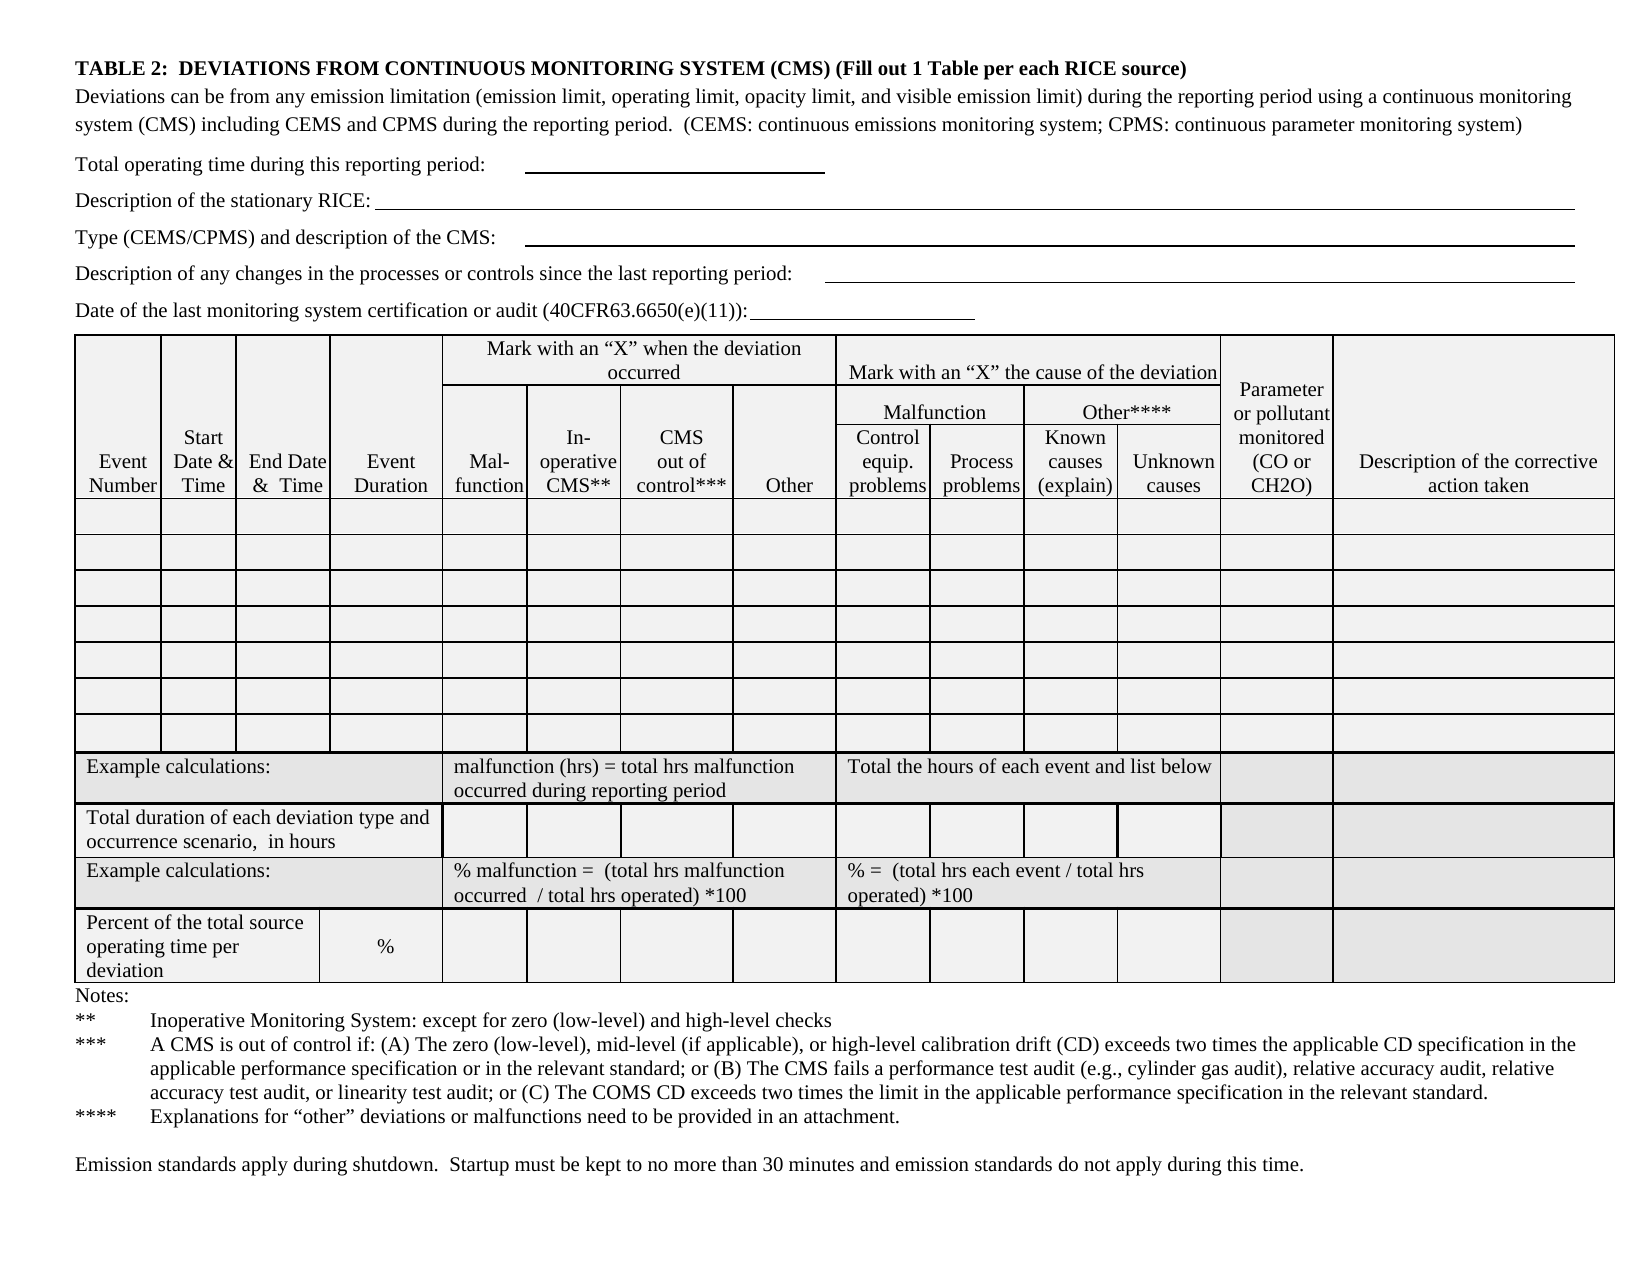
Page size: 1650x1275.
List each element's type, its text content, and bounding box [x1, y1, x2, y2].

table_cell [1025, 607, 1117, 641]
table_cell [837, 805, 929, 857]
table_header Start Date & Time [162, 336, 235, 497]
table_cell Percent of the total source operating time per deviation [76, 910, 319, 982]
table_cell [162, 643, 235, 677]
table_cell [1025, 679, 1117, 713]
table_cell [1118, 535, 1220, 569]
table_cell Other [734, 386, 835, 497]
table_cell [237, 535, 329, 569]
table_cell [528, 643, 620, 677]
table_cell [734, 607, 835, 641]
table_cell [931, 499, 1023, 533]
text *** A CMS is out of control if: (A) The zero (low-level), mid-level (if applicable), or high-level calibration drift (CD) exceeds two times the applicable CD specification in the applicable performance specification or in the relevant standard; or (B) The CMS fails a performance test audit (e.g., cylinder gas audit), relative accuracy audit, relative accuracy test audit, or linearity test audit; or (C) The COMS CD exceeds two times the limit in the applicable performance specification in the relevant standard. [75, 1032, 1584, 1104]
table_cell [237, 571, 329, 605]
text ** Inoperative Monitoring System: except for zero (low-level) and high-level checks [75, 1007, 1584, 1032]
table_cell [837, 607, 929, 641]
table_cell [1221, 858, 1332, 907]
table_cell Process problems [931, 425, 1023, 497]
table_cell Unknown causes [1118, 425, 1220, 497]
table_cell [444, 805, 526, 857]
table_cell [528, 571, 620, 605]
text Type (CEMS/CPMS) and description of the CMS: [75, 225, 1584, 249]
table_cell [837, 571, 929, 605]
table_cell [76, 679, 160, 713]
table_cell [621, 715, 732, 751]
table_cell [237, 499, 329, 533]
table_cell [1334, 499, 1614, 533]
table_cell [1025, 535, 1117, 569]
table_cell [76, 643, 160, 677]
table_cell [734, 910, 835, 982]
table_cell % = (total hrs each event / total hrs operated) *100 [837, 858, 1220, 907]
text Date of the last monitoring system certification or audit (40CFR63.6650(e)(11)): [75, 298, 1584, 322]
table_cell Other**** [1025, 386, 1220, 424]
table_cell [931, 571, 1023, 605]
table_cell Malfunction [837, 386, 1023, 424]
table_cell [443, 679, 526, 713]
table_cell [1025, 715, 1117, 751]
table_cell [331, 715, 442, 751]
table_cell [1334, 535, 1614, 569]
table_cell [76, 715, 160, 751]
table_cell [331, 607, 442, 641]
table_header Description of the corrective action taken [1334, 336, 1614, 497]
table_cell [621, 607, 732, 641]
table_cell [443, 607, 526, 641]
table_cell [76, 607, 160, 641]
table_cell [1119, 805, 1220, 857]
table_cell [76, 499, 160, 533]
table_cell [1334, 910, 1614, 982]
table_cell [237, 679, 329, 713]
table_cell [1334, 607, 1614, 641]
table_cell [931, 910, 1023, 982]
table_cell [931, 679, 1023, 713]
table_cell [528, 607, 620, 641]
table_cell % [320, 910, 442, 982]
table_cell [237, 643, 329, 677]
text Total operating time during this reporting period: [75, 152, 1584, 176]
table_cell % malfunction = (total hrs malfunction occurred / total hrs operated) *100 [443, 858, 835, 907]
table_cell [528, 499, 620, 533]
table_cell [837, 643, 929, 677]
text Deviations can be from any emission limitation (emission limit, operating limit, opacity limit, and visible emission limit) during the reporting period using a continuous monitoring system (CMS) including CEMS and CPMS during the reporting period. (CEMS: continuous emissions monitoring system; CPMS: continuous parameter monitoring system) [75, 84, 1575, 136]
table_cell [1334, 715, 1614, 751]
table_cell [443, 535, 526, 569]
table_cell [931, 607, 1023, 641]
table_cell [1334, 805, 1613, 857]
table_cell Control equip. problems [837, 425, 929, 497]
table_cell [621, 535, 732, 569]
text Description of the stationary RICE: [75, 188, 1584, 212]
table_cell [237, 715, 329, 751]
table_header Parameter or pollutant monitored (CO or CH2O) [1221, 336, 1332, 497]
table_cell [1334, 643, 1614, 677]
table_cell [621, 499, 732, 533]
table_cell [931, 643, 1023, 677]
table_cell [931, 535, 1023, 569]
table_cell [837, 679, 929, 713]
table_cell [1334, 679, 1614, 713]
table_cell [1221, 571, 1332, 605]
table_cell [837, 535, 929, 569]
table_cell [76, 571, 160, 605]
table_cell Example calculations: [76, 754, 442, 802]
table_cell [331, 535, 442, 569]
table_header Event Duration [331, 336, 442, 497]
text Description of any changes in the processes or controls since the last reporting period: [75, 261, 1584, 285]
table_cell [162, 571, 235, 605]
table_cell [1221, 499, 1332, 533]
table_cell [1118, 715, 1220, 751]
table_cell [734, 499, 835, 533]
table_cell [621, 910, 732, 982]
table_header Mark with an “X” the cause of the deviation [837, 336, 1220, 384]
table_cell [1222, 805, 1332, 857]
table_cell [1221, 910, 1332, 982]
table_cell In- operative CMS** [528, 386, 620, 497]
text TABLE 2: DEVIATIONS FROM CONTINUOUS MONITORING SYSTEM (CMS) (Fill out 1 Table per each RICE source) [75, 56, 1575, 80]
table_cell [1334, 858, 1614, 907]
table_header Mark with an “X” when the deviation occurred [443, 336, 835, 384]
table_cell [734, 571, 835, 605]
table_cell [734, 679, 835, 713]
table_cell [734, 535, 835, 569]
table_cell [1221, 535, 1332, 569]
table_cell [162, 607, 235, 641]
table_cell [1221, 715, 1332, 751]
table_header End Date & Time [237, 336, 329, 497]
table_cell [528, 715, 620, 751]
table_cell [1118, 643, 1220, 677]
table_cell malfunction (hrs) = total hrs malfunction occurred during reporting period [443, 754, 835, 802]
table_header Event Number [76, 336, 160, 497]
text Emission standards apply during shutdown. Startup must be kept to no more than 30 minutes and emission standards do not apply during this time. [75, 1152, 1584, 1176]
table_cell Mal- function [443, 386, 526, 497]
table_cell Known causes (explain) [1025, 425, 1117, 497]
table_cell [331, 679, 442, 713]
table_cell [528, 805, 620, 857]
table_cell [1334, 571, 1614, 605]
table_cell [1025, 643, 1117, 677]
table_cell [76, 535, 160, 569]
table_cell [528, 535, 620, 569]
table_cell [1334, 754, 1614, 802]
table_cell [162, 499, 235, 533]
table_cell [1221, 679, 1332, 713]
table_cell [528, 679, 620, 713]
table_cell [1025, 805, 1116, 857]
table_cell Total the hours of each event and list below [837, 754, 1220, 802]
table_cell [237, 607, 329, 641]
table_cell [837, 715, 929, 751]
table_cell [622, 805, 732, 857]
table_cell [734, 805, 835, 857]
table_cell Example calculations: [76, 858, 442, 907]
table_cell [331, 571, 442, 605]
table_cell [734, 715, 835, 751]
table_cell [1025, 910, 1117, 982]
table_cell [162, 715, 235, 751]
table_cell [1221, 607, 1332, 641]
table_cell [931, 715, 1023, 751]
table_cell [1118, 607, 1220, 641]
table_cell [734, 643, 835, 677]
table_cell [162, 535, 235, 569]
table_cell [837, 499, 929, 533]
table_cell [1118, 571, 1220, 605]
text **** Explanations for “other” deviations or malfunctions need to be provided in an attachment. [75, 1104, 1584, 1128]
table_cell CMS out of control*** [621, 386, 732, 497]
table_cell [443, 715, 526, 751]
table_cell [331, 643, 442, 677]
table_cell [621, 571, 732, 605]
table_cell [528, 910, 620, 982]
table_cell [837, 910, 929, 982]
table_cell [1025, 499, 1117, 533]
table_cell [1118, 679, 1220, 713]
table_cell [162, 679, 235, 713]
table_cell [621, 679, 732, 713]
table_cell [1221, 754, 1332, 802]
table_cell [443, 571, 526, 605]
table_cell [443, 643, 526, 677]
table_cell [1118, 910, 1220, 982]
text Notes: [75, 983, 1584, 1007]
table_cell Total duration of each deviation type and occurrence scenario, in hours [76, 805, 441, 857]
table_cell [443, 499, 526, 533]
table_cell [443, 910, 526, 982]
table_cell [621, 643, 732, 677]
table_cell [331, 499, 442, 533]
table_cell [1025, 571, 1117, 605]
table_cell [1221, 643, 1332, 677]
table_cell [931, 805, 1023, 857]
table_cell [1118, 499, 1220, 533]
